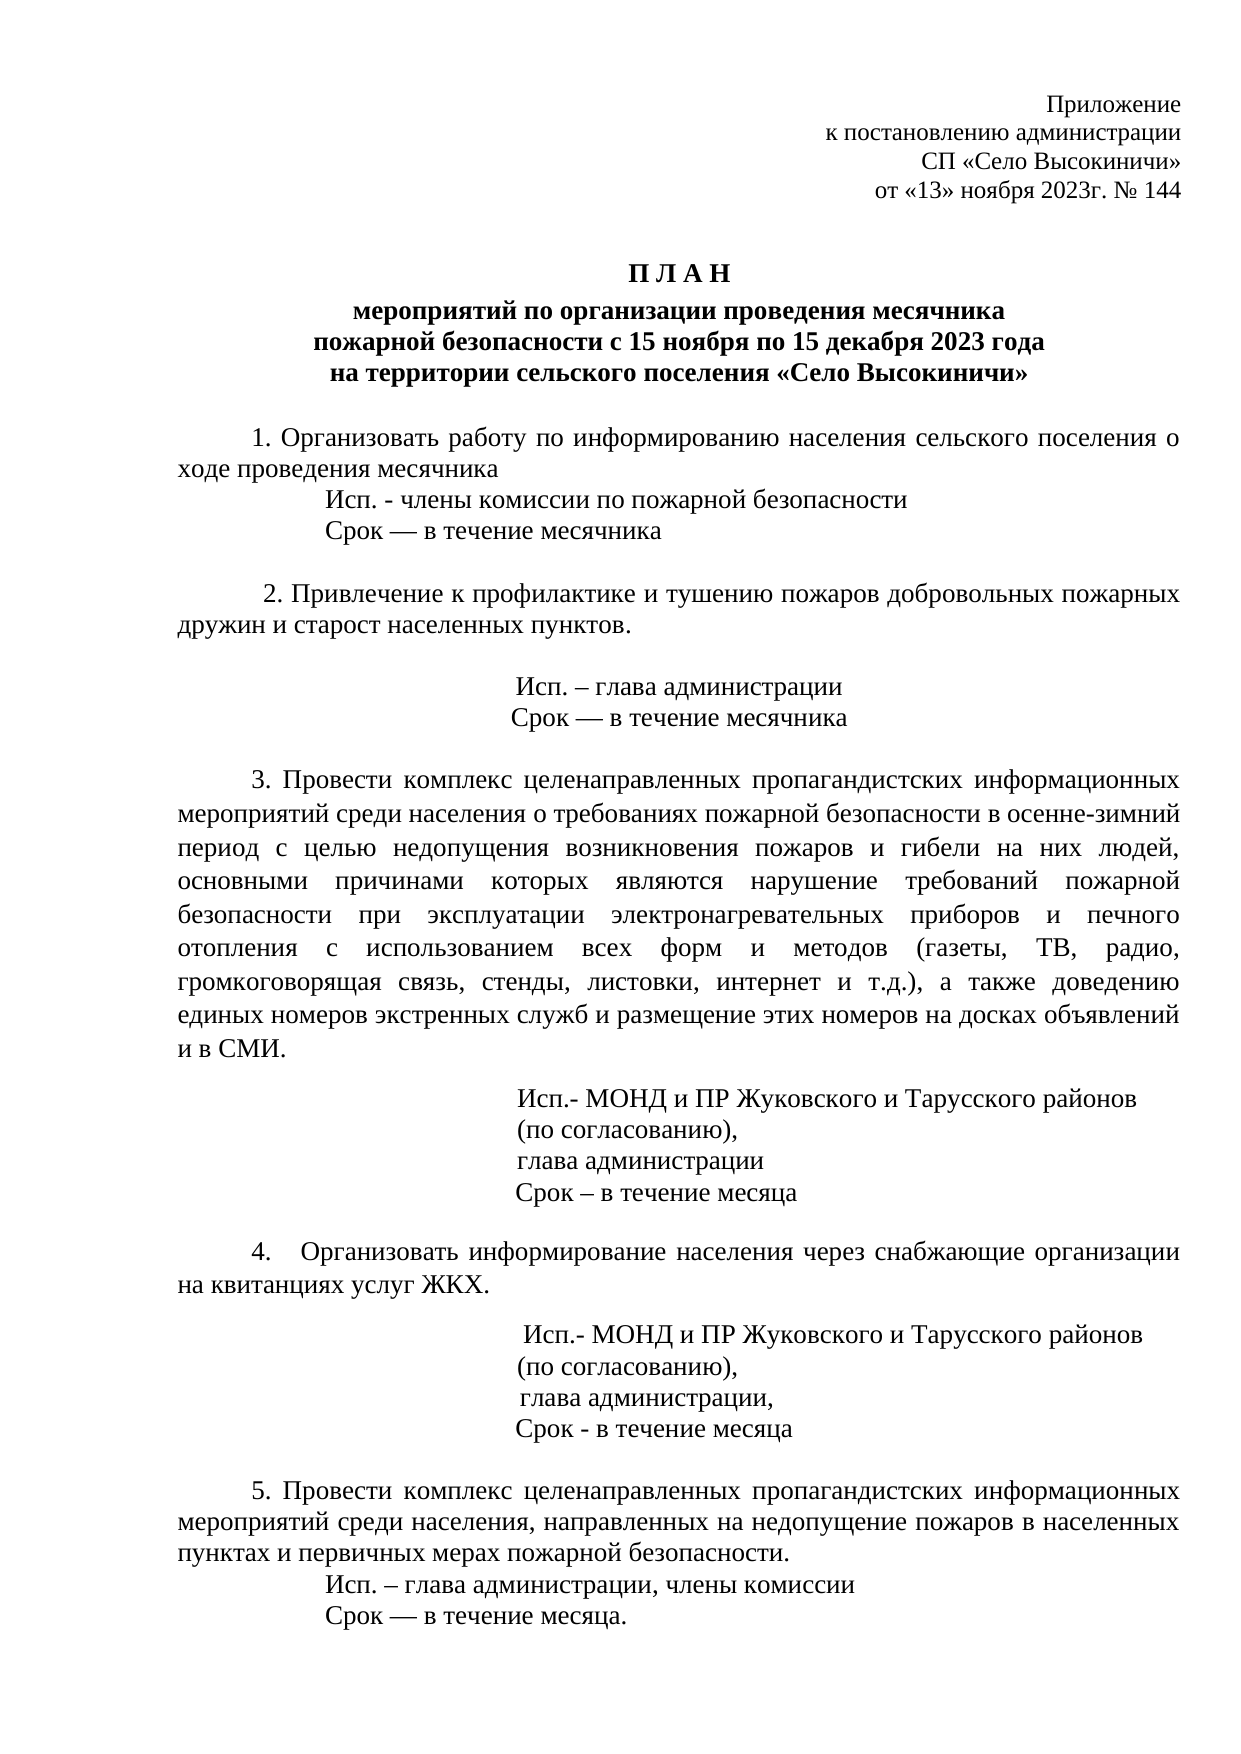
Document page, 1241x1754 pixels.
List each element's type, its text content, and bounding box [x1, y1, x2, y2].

text Срок — в течение месяца. [177, 1599, 1181, 1630]
text Исп. – глава администрации [177, 670, 1181, 701]
text Срок – в течение месяца [177, 1176, 1181, 1207]
text 4. Организовать информирование населения через снабжающие организации на квитанциях услуг ЖКХ. [177, 1235, 1181, 1299]
text СП «Село Высокиничи» [177, 146, 1181, 175]
text от «13» ноября 2023г. № 144 [552, 175, 1181, 204]
text (по согласованию), [517, 1113, 1181, 1144]
text 2. Привлечение к профилактике и тушению пожаров добровольных пожарных дружин и старост населенных пунктов. [177, 577, 1181, 639]
text Приложение [177, 89, 1181, 117]
text Срок — в течение месячника [177, 514, 1181, 546]
text Исп.- МОНД и ПР Жуковского и Тарусского районов (по согласованию), [428, 1318, 1181, 1381]
text мероприятий по организации проведения месячника [177, 294, 1181, 325]
text пожарной безопасности с 15 ноября по 15 декабря 2023 года [177, 325, 1181, 356]
text Исп.- МОНД и ПР Жуковского и Тарусского районов [517, 1082, 1181, 1113]
text Исп. – глава администрации, члены комиссии [177, 1568, 1181, 1599]
text 1. Организовать работу по информированию населения сельского поселения о ходе проведения месячника [177, 421, 1181, 483]
text к постановлению администрации [177, 117, 1181, 146]
text 5. Провести комплекс целенаправленных пропагандистских информационных мероприятий среди населения, направленных на недопущение пожаров в населенных пунктах и первичных мерах пожарной безопасности. [177, 1474, 1181, 1568]
text глава администрации [517, 1144, 1181, 1176]
text Срок - в течение месяца [177, 1412, 1181, 1443]
text 3. Провести комплекс целенаправленных пропагандистских информационных мероприятий среди населения о требованиях пожарной безопасности в осенне-зимний период с целью недопущения возникновения пожаров и гибели на них людей, основными причинами которых являются нарушение требований пожарной безопасности при эксплуатации электронагревательных приборов и печного отопления с использованием всех форм и методов (газеты, ТВ, радио, громкоговорящая связь, стенды, листовки, интернет и т.д.), а также доведению единых номеров экстренных служб и размещение этих номеров на досках объявлений и в СМИ. [177, 764, 1181, 1063]
text глава администрации, [472, 1381, 1181, 1412]
text на территории сельского поселения «Село Высокиничи» [177, 356, 1181, 387]
text П Л А Н [177, 257, 1181, 288]
text Исп. - члены комиссии по пожарной безопасности [177, 483, 1181, 514]
text Срок — в течение месячника [177, 701, 1181, 732]
